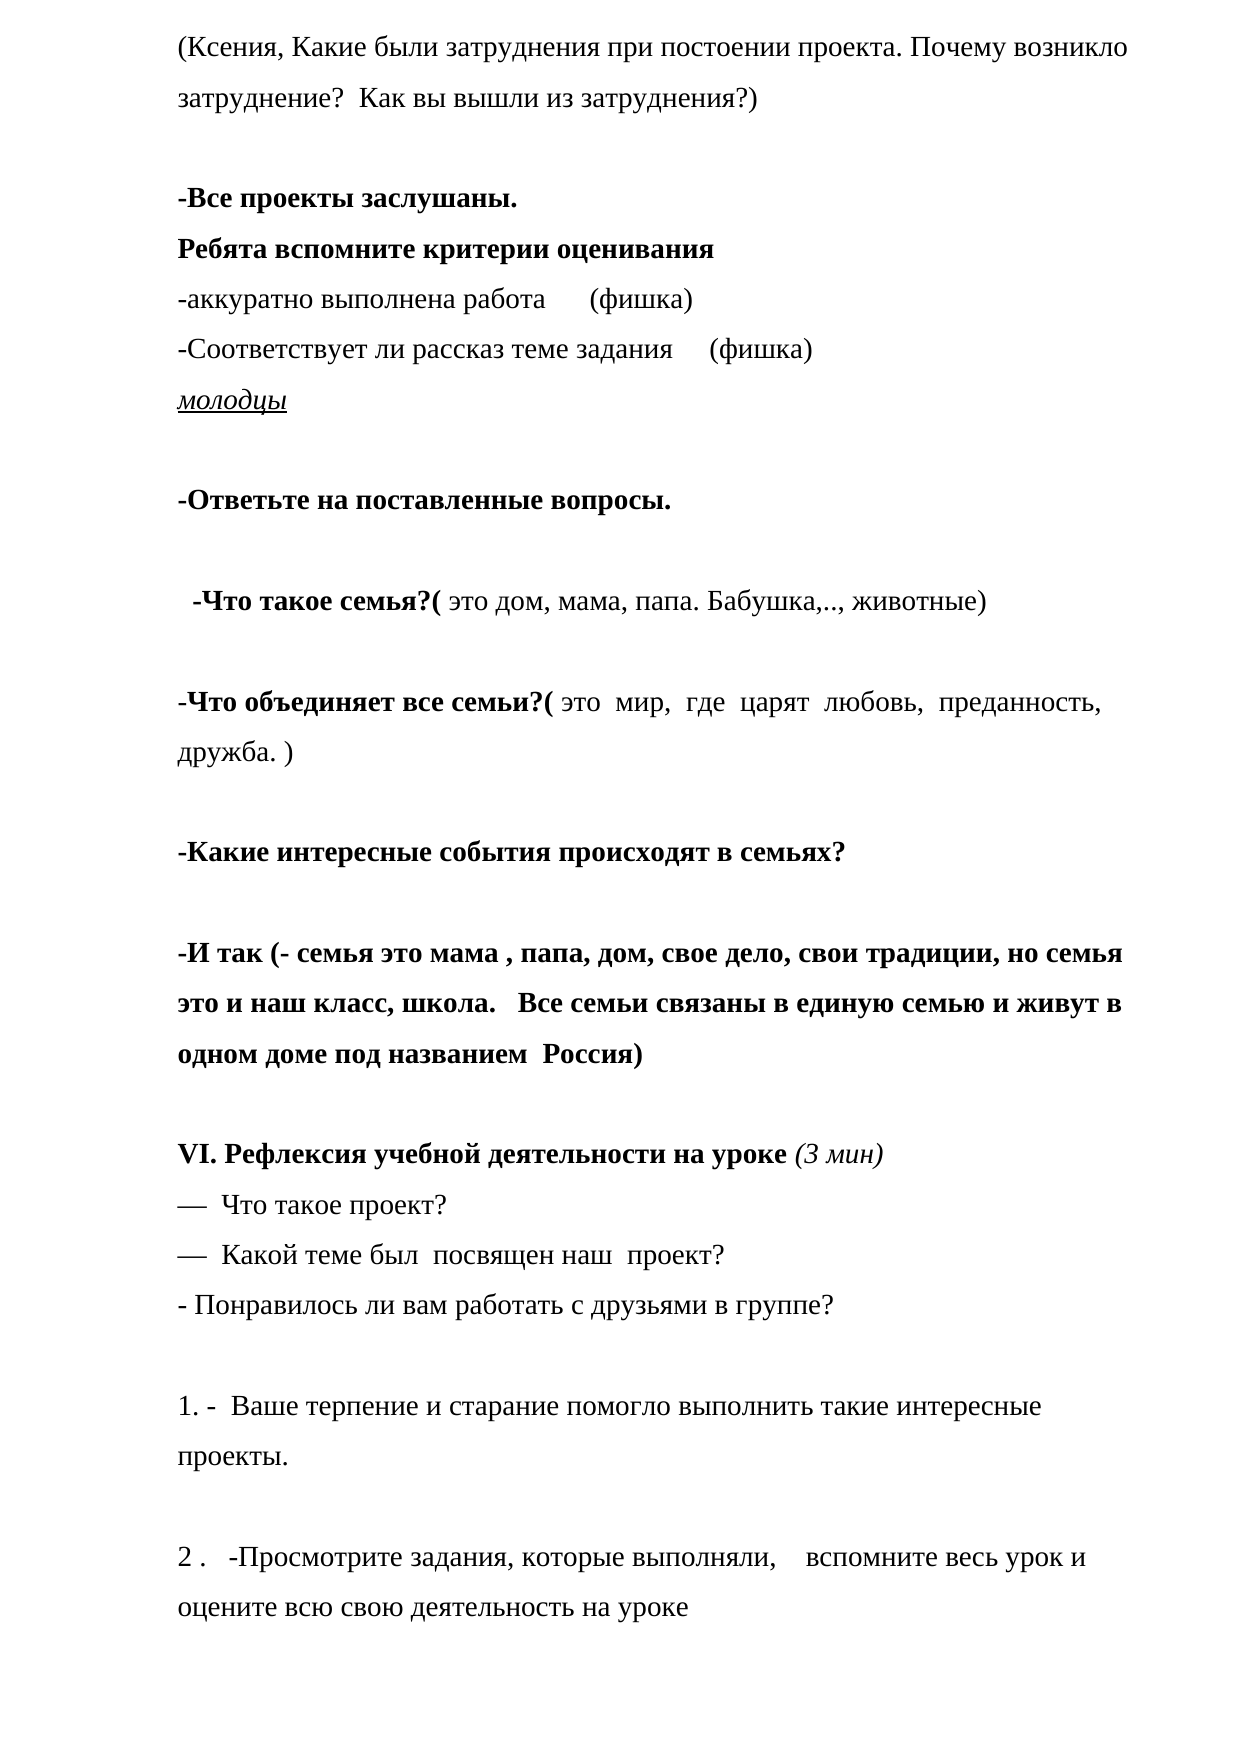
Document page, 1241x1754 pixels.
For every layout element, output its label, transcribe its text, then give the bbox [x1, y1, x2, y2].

text молодцы [177, 382, 1152, 415]
text -Ответьте на поставленные вопросы. [177, 482, 1152, 516]
text -аккуратно выполнена работа (фишка) [177, 281, 1152, 315]
text -Какие интересные события происходят в семьях? [177, 834, 1152, 868]
text -Что объединяет все семьи?( это мир, где царят любовь, преданность, дружба. ) [177, 684, 1152, 767]
text -Что такое семья?( это дом, мама, папа. Бабушка,.., животные) [192, 583, 1152, 617]
text Ребята вспомните критерии оценивания [177, 231, 1152, 264]
text — Какой теме был посвящен наш проект? [177, 1237, 1152, 1271]
text (Ксения, Какие были затруднения при постоении проекта. Почему возникло затруднение? Как вы вышли из затруднения?) [177, 29, 1152, 113]
text - Понравилось ли вам работать с друзьями в группе? [177, 1287, 1152, 1321]
text -Соответствует ли рассказ теме задания (фишка) [177, 331, 1152, 365]
text 1. - Ваше терпение и старание помогло выполнить такие интересные проекты. [177, 1388, 1152, 1472]
text -И так (- семья это мама , папа, дом, свое дело, свои традиции, но семья это и наш класс, школа. Все семьи связаны в единую семью и живут в одном доме под названием Россия) [177, 935, 1152, 1069]
text -Все проекты заслушаны. [177, 181, 1152, 214]
text — Что такое проект? [177, 1187, 1152, 1220]
text 2 . -Просмотрите задания, которые выполняли, вспомните весь урок и оцените всю свою деятельность на уроке [177, 1539, 1152, 1623]
text VI. Рефлексия учебной деятельности на уроке (3 мин) [177, 1136, 1152, 1170]
